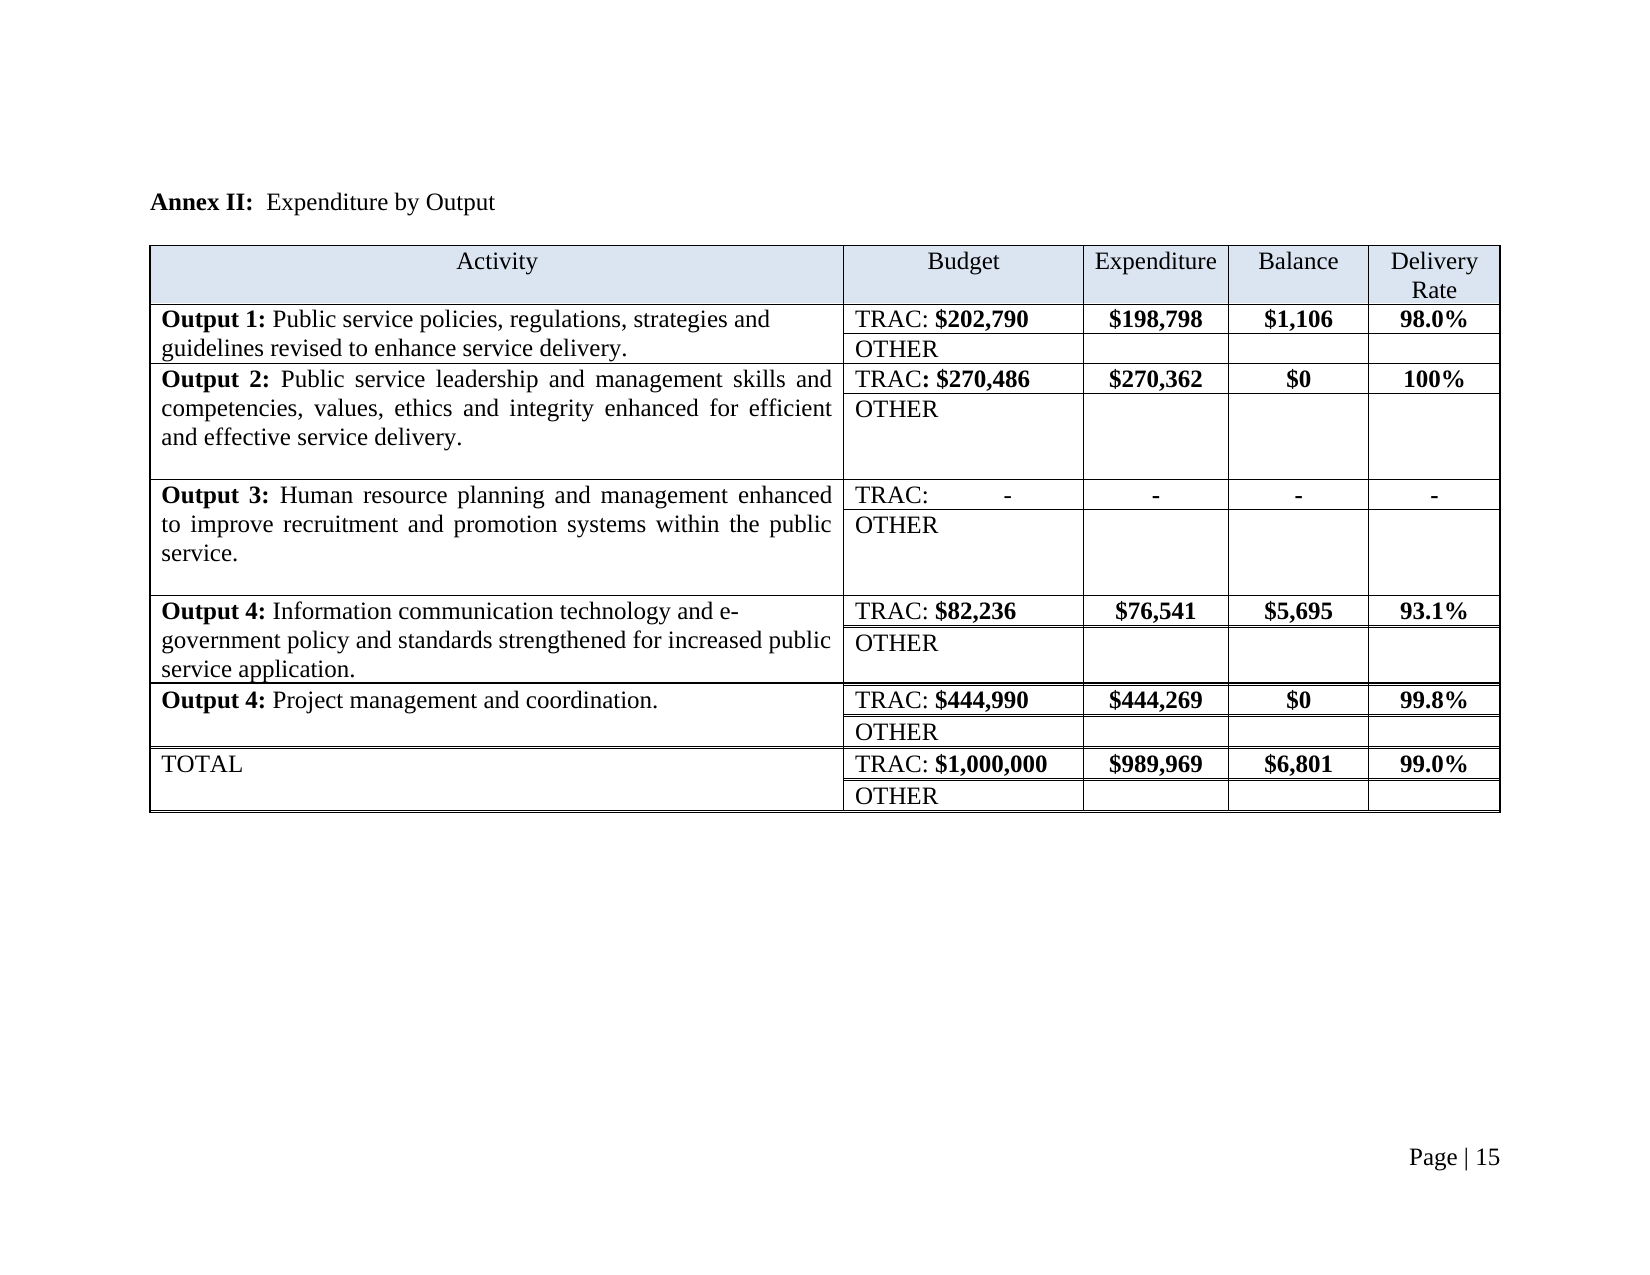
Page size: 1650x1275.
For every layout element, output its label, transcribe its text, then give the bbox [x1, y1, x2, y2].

table_cell TRAC: $82,236 [844, 596, 1083, 625]
table_header Delivery Rate [1369, 246, 1499, 303]
table_cell [1229, 334, 1368, 363]
table_cell - [1084, 480, 1228, 509]
table_cell [1084, 334, 1228, 363]
table_cell $270,362 [1084, 364, 1228, 393]
table_cell 100% [1369, 364, 1499, 393]
table_header Expenditure [1084, 246, 1228, 303]
table_cell OTHER [844, 510, 1083, 595]
table_cell [1229, 510, 1368, 595]
table_cell $1,106 [1229, 305, 1368, 333]
table_cell $5,695 [1229, 596, 1368, 625]
table_cell TRAC: $444,990 [844, 686, 1083, 714]
table_cell [1229, 628, 1368, 682]
table_cell OTHER [844, 334, 1083, 363]
table_cell [1369, 510, 1499, 595]
table_cell Output 4: Information communication technology and e-government policy and standards strengthened for increased public service application. [151, 596, 843, 682]
text Annex II: Expenditure by Output [150, 187, 1500, 216]
table_cell - [1369, 480, 1499, 509]
table_cell Output 1: Public service policies, regulations, strategies and guidelines revised to enhance service delivery. [151, 305, 843, 363]
table_cell - [1229, 480, 1368, 509]
table_cell Output 3: Human resource planning and management enhanced to improve recruitment and promotion systems within the public service. [151, 480, 843, 595]
table_cell OTHER [844, 628, 1083, 682]
table_cell TRAC: $270,486 [844, 364, 1083, 393]
table_cell $198,798 [1084, 305, 1228, 333]
table_cell [1369, 394, 1499, 479]
table_cell 98.0% [1369, 305, 1499, 333]
table_cell 99.0% [1369, 749, 1499, 778]
table_cell Output 2: Public service leadership and management skills and competencies, values, ethics and integrity enhanced for efficient and effective service delivery. [151, 364, 843, 479]
table_cell Output 4: Project management and coordination. [151, 684, 843, 746]
table_cell OTHER [844, 781, 1083, 810]
table_cell 93.1% [1369, 596, 1499, 625]
table_cell TOTAL [151, 749, 843, 810]
table_cell $0 [1229, 686, 1368, 714]
table_header Activity [151, 246, 843, 303]
table_cell [1229, 717, 1368, 746]
table_cell [1084, 717, 1228, 746]
table_cell TRAC: - [844, 480, 1083, 509]
table_cell $76,541 [1084, 596, 1228, 625]
table_cell TRAC: $202,790 [844, 305, 1083, 333]
table_cell OTHER [844, 717, 1083, 746]
table_cell [1084, 394, 1228, 479]
table_cell [1229, 394, 1368, 479]
table_cell $989,969 [1084, 749, 1228, 778]
table_cell [1084, 781, 1228, 810]
table_cell $444,269 [1084, 686, 1228, 714]
table_cell $6,801 [1229, 749, 1368, 778]
table_header Balance [1229, 246, 1368, 303]
table_cell TRAC: $1,000,000 [844, 749, 1083, 778]
table_cell OTHER [844, 394, 1083, 479]
table_cell [1369, 628, 1499, 682]
table_cell [1084, 628, 1228, 682]
table_cell [1229, 781, 1368, 810]
table_cell 99.8% [1369, 686, 1499, 714]
table_cell [1369, 781, 1499, 810]
table_cell $0 [1229, 364, 1368, 393]
table_cell [1369, 717, 1499, 746]
table_cell [1084, 510, 1228, 595]
table_header Budget [844, 246, 1083, 303]
table_cell [1369, 334, 1499, 363]
